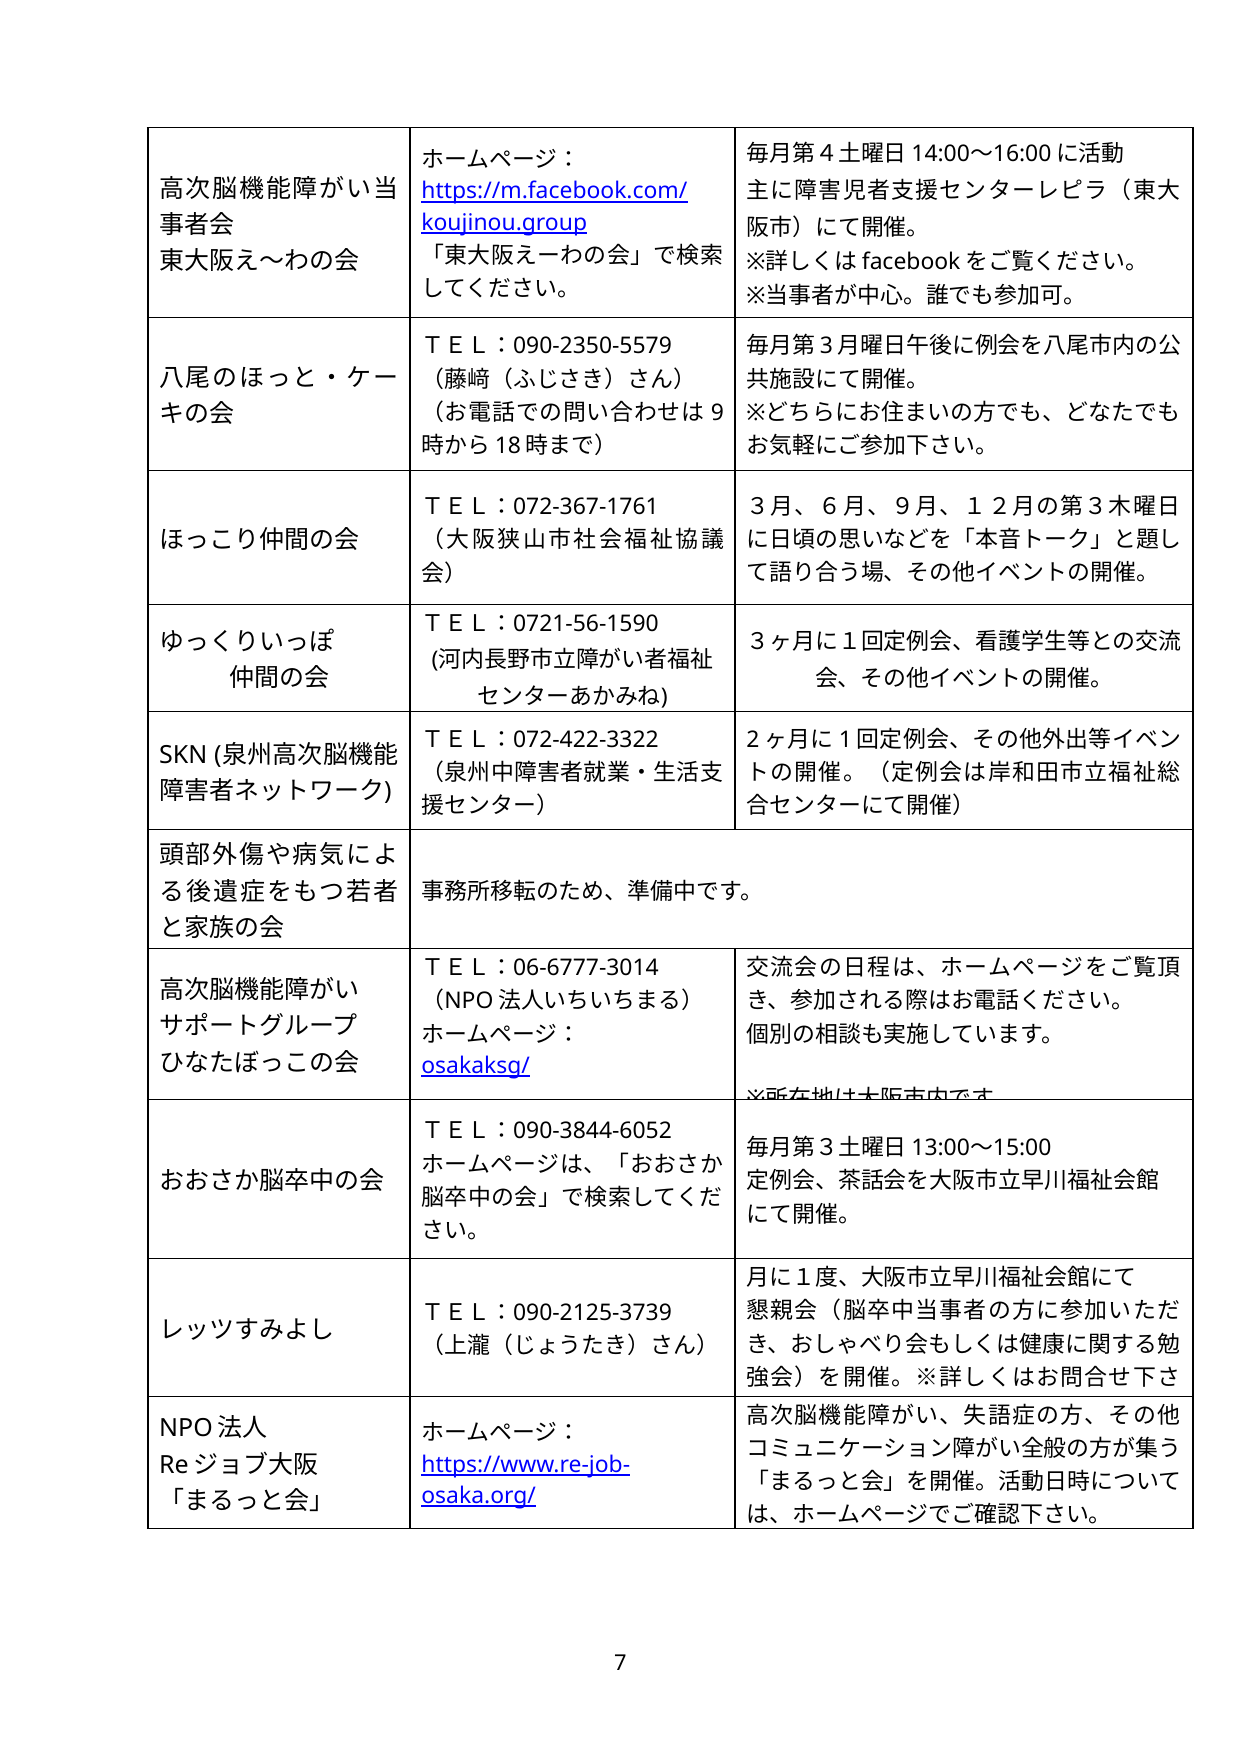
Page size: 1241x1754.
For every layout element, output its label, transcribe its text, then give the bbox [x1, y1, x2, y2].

table_cell NPO法人 Reジョブ大阪 「まるっと会」 [149, 1397, 409, 1528]
table_cell ＴＥＬ：090-3844-6052 ホームページは、「おおさか脳卒中の会」で検索してください。 [411, 1100, 734, 1258]
table_cell ＴＥＬ：0721-56-1590 (河内長野市立障がい者福祉センターあかみね) [411, 605, 734, 711]
table_cell ＴＥＬ：072-422-3322 （泉州中障害者就業・生活支援センター） [411, 712, 734, 829]
table_cell 毎月第４土曜日14:00～16:00に活動 主に障害児者支援センターレピラ（東大阪市）にて開催。 ※詳しくはfacebookをご覧ください。 ※当事者が中心。誰でも参加可。 [736, 128, 1192, 317]
table_cell おおさか脳卒中の会 [149, 1100, 409, 1258]
table_cell 毎月第3月曜日午後に例会を八尾市内の公共施設にて開催。 ※どちらにお住まいの方でも、どなたでもお気軽にご参加下さい。 [736, 318, 1192, 470]
table_cell 頭部外傷や病気による後遺症をもつ若者と家族の会 [149, 830, 409, 948]
table_cell ホームページ： https://m.facebook.com/koujinou.group 「東大阪えーわの会」で検索してください。 [411, 128, 734, 317]
table_cell ＴＥＬ：090-2125-3739 （上瀧（じょうたき）さん） [411, 1259, 734, 1396]
table_cell ３月、６月、９月、１２月の第３木曜日に日頃の思いなどを「本音トーク」と題して語り合う場、その他イベントの開催。 [736, 471, 1192, 604]
table_cell 八尾のほっと・ケーキの会 [149, 318, 409, 470]
table_cell レッツすみよし [149, 1259, 409, 1396]
table_cell 交流会の日程は、ホームページをご覧頂き、参加される際はお電話ください。 個別の相談も実施しています。 ※所在地は大阪市内です。 [736, 949, 1192, 1099]
table_cell 2ヶ月に1回定例会、その他外出等イベントの開催。（定例会は岸和田市立福祉総合センターにて開催） [736, 712, 1192, 829]
table_cell 月に１度、大阪市立早川福祉会館にて 懇親会（脳卒中当事者の方に参加いただき、おしゃべり会もしくは健康に関する勉強会）を開催。※詳しくはお問合せ下さい。 [736, 1259, 1192, 1396]
table_cell ＴＥＬ：06-6777-3014 （NPO法人いちいちまる） ホームページ： https://www.facebook.com/osakaksg/ [411, 949, 734, 1099]
table_cell 高次脳機能障がい、失語症の方、その他コミュニケーション障がい全般の方が集う「まるっと会」を開催。活動日時については、ホームページでご確認下さい。 [736, 1397, 1192, 1528]
table_cell SKN (泉州高次脳機能障害者ネットワーク) [149, 712, 409, 829]
table_cell 高次脳機能障がい当事者会 東大阪え～わの会 [149, 128, 409, 317]
table_cell ホームページ： https://www.re-job-osaka.org/ [411, 1397, 734, 1528]
table_cell ゆっくりいっぽ 仲間の会 [149, 605, 409, 711]
table_cell ＴＥＬ：072-367-1761 （大阪狭山市社会福祉協議会） [411, 471, 734, 604]
table_cell 高次脳機能障がい サポートグループ ひなたぼっこの会 [149, 949, 409, 1099]
table_cell 事務所移転のため、準備中です。 [411, 830, 1192, 948]
table_cell 毎月第３土曜日13:00～15:00 定例会、茶話会を大阪市立早川福祉会館 にて開催。 [736, 1100, 1192, 1258]
table_cell ＴＥＬ：090-2350-5579 （藤﨑（ふじさき）さん） （お電話での問い合わせは9時から18時まで） [411, 318, 734, 470]
table_cell ほっこり仲間の会 [149, 471, 409, 604]
table_cell ３ヶ月に１回定例会、看護学生等との交流会、その他イベントの開催。 [736, 605, 1192, 711]
